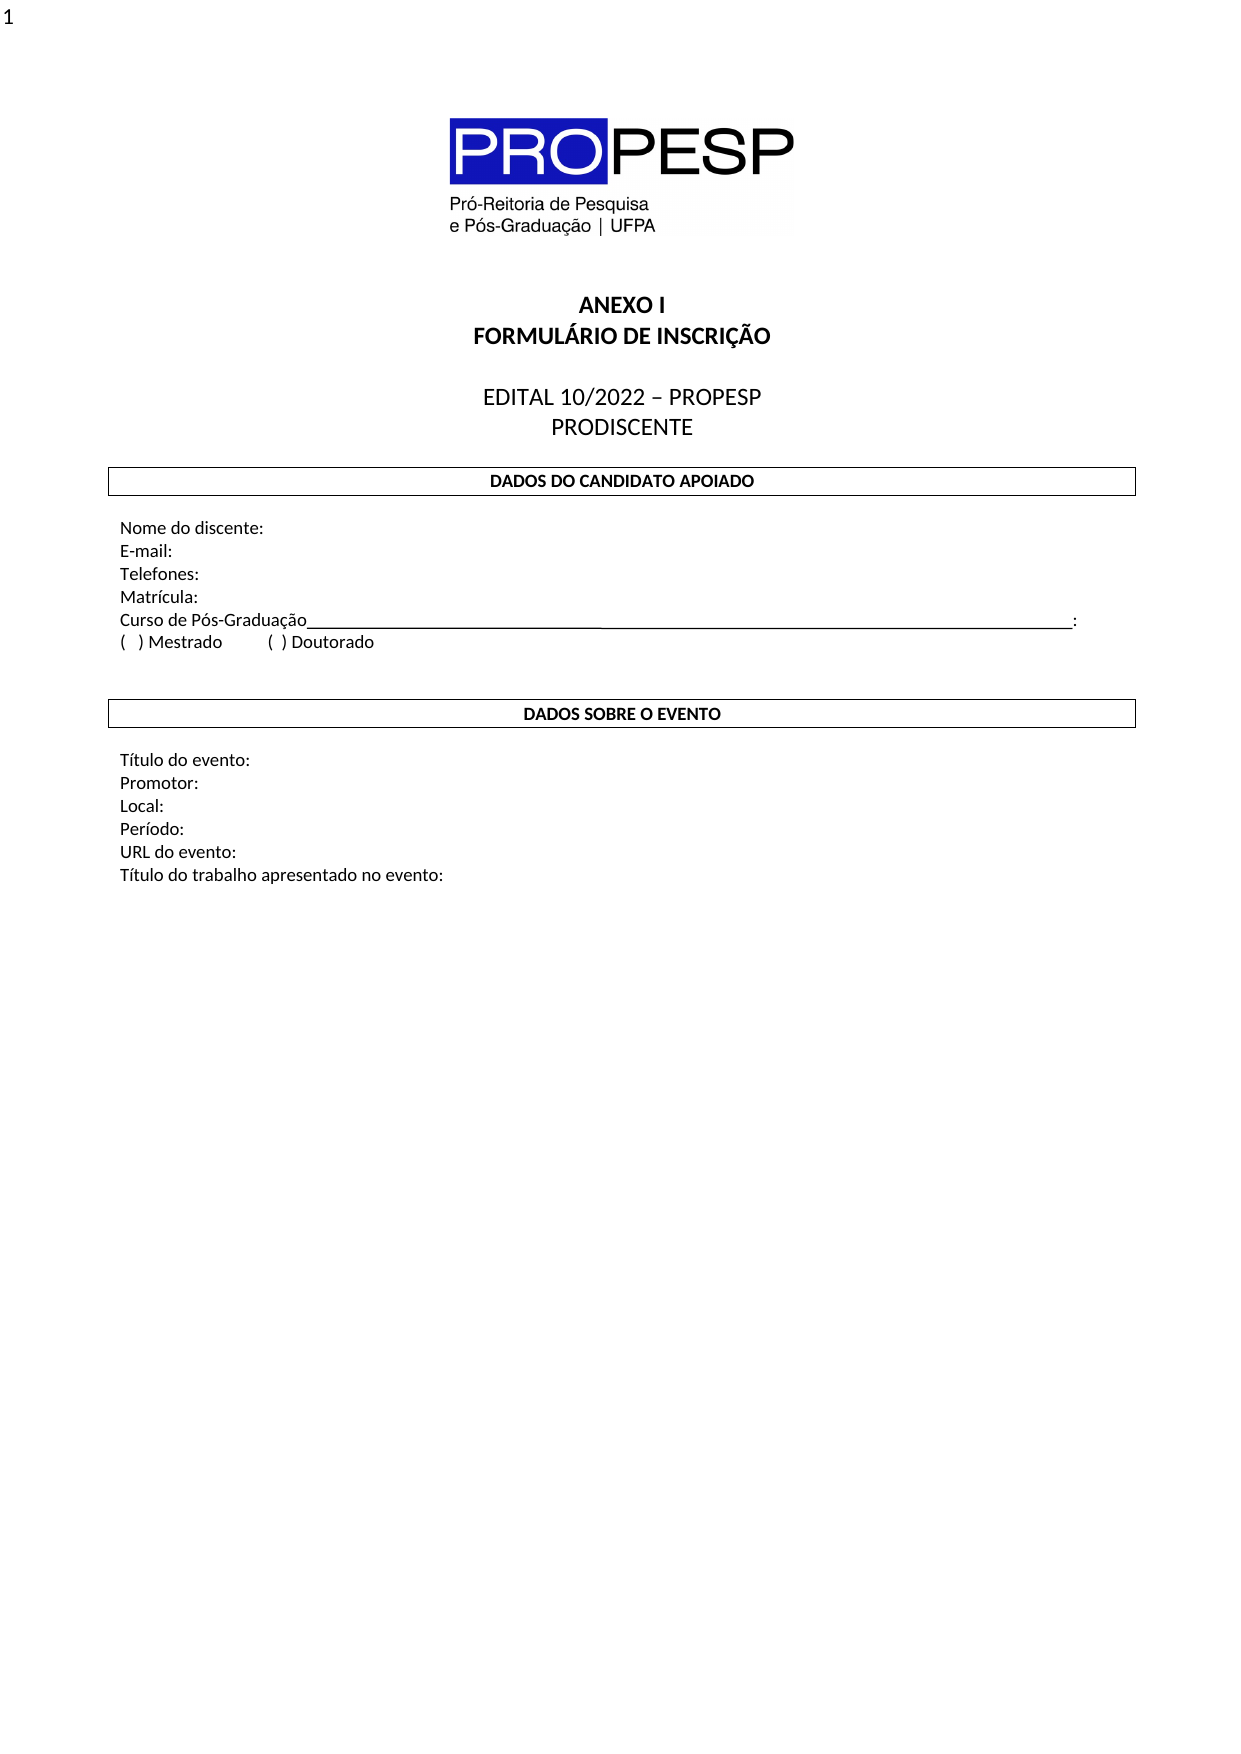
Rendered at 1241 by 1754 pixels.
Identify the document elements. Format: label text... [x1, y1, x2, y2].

text Título do evento: [120, 748, 1146, 771]
text Matrícula: [120, 585, 1146, 608]
subtitle ANEXO I FORMULÁRIO DE INSCRIÇÃO [473, 289, 807, 350]
text Título do trabalho apresentado no evento: [120, 863, 1146, 886]
text Período: [120, 817, 1146, 840]
text ( ) Mestrado ( ) Doutorado [120, 631, 1146, 653]
text Nome do discente: [120, 516, 1146, 539]
text Telefones: [120, 562, 1146, 585]
picture [449, 118, 794, 236]
text Local: [120, 794, 1146, 817]
text E-mail: [120, 539, 1146, 562]
text Promotor: [120, 771, 1146, 794]
text Curso de Pós-Graduação : [120, 608, 1146, 631]
text URL do evento: [120, 840, 1146, 863]
text EDITAL 10/2022 – PROPESP PRODISCENTE [463, 381, 781, 442]
